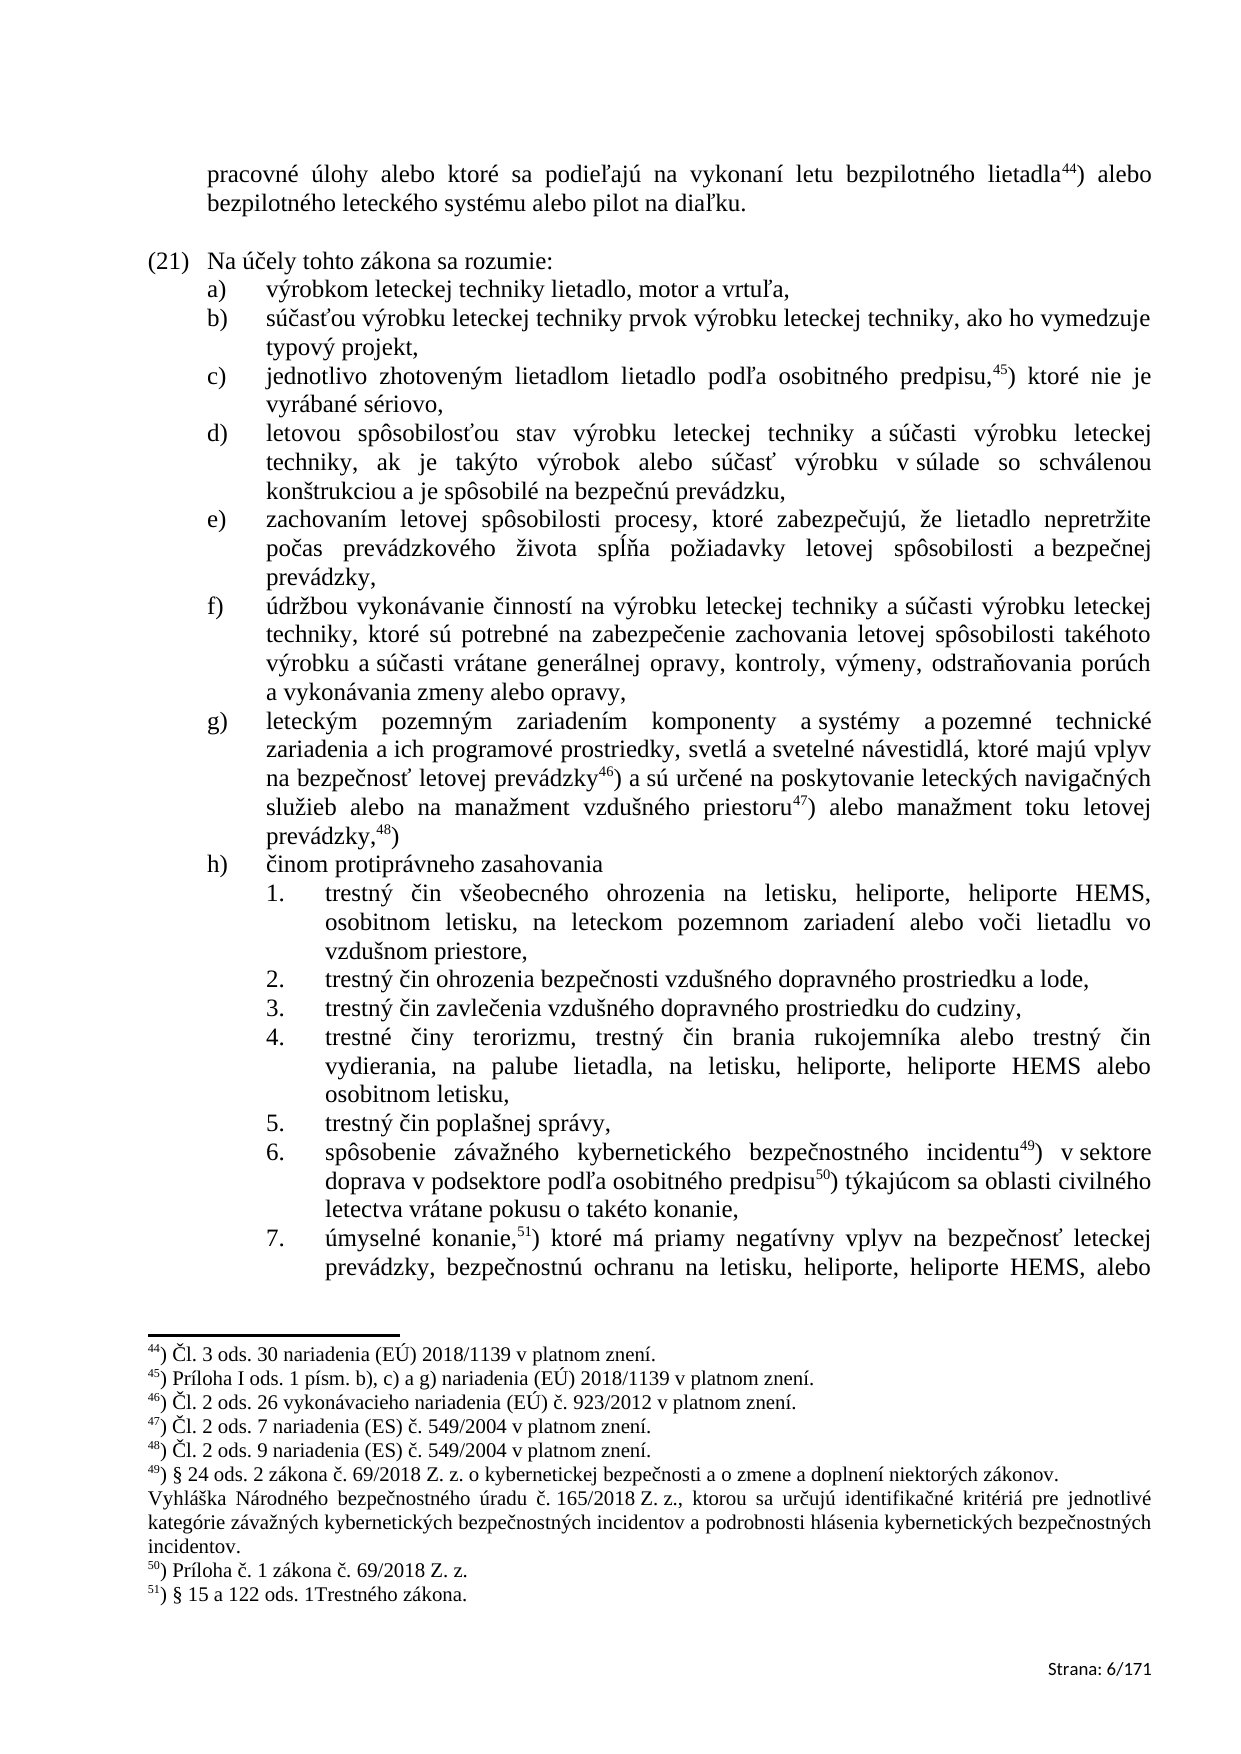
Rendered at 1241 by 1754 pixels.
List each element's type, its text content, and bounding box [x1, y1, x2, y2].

list trestný čin všeobecného ohrozenia na letisku, heliporte, heliporte HEMS, osobitnom letisku, na leteckom pozemnom zariadení alebo voči lietadlu vo vzdušnom priestore, [266, 878, 1152, 964]
list údržbou vykonávanie činností na výrobku leteckej techniky a súčasti výrobku leteckej techniky, ktoré sú potrebné na zabezpečenie zachovania letovej spôsobilosti takéhoto výrobku a súčasti vrátane generálnej opravy, kontroly, výmeny, odstraňovania porúch a vykonávania zmeny alebo opravy, [207, 591, 1152, 706]
list Na účely tohto zákona sa rozumie: [148, 246, 1152, 274]
list zachovaním letovej spôsobilosti procesy, ktoré zabezpečujú, že lietadlo nepretržite počas prevádzkového života spĺňa požiadavky letovej spôsobilosti a bezpečnej prevádzky, [207, 504, 1152, 591]
list trestný čin poplašnej správy, [266, 1108, 1152, 1137]
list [266, 1223, 1152, 1281]
list Leteckým personálom sú fyzické osoby, ktoré vykonávajú činnosť na zaistenie bezpečnej a plynulej leteckej prevádzky alebo ktoré plnia na palube lietadla počas letu osobitné pracovné úlohy alebo ktoré sa podieľajú na vykonaní letu bezpilotného lietadla) alebo bezpilotného leteckého systému alebo pilot na diaľku. [148, 159, 1152, 217]
list spôsobenie závažného kybernetického bezpečnostného incidentu) v sektore doprava v podsektore podľa osobitného predpisu) týkajúcom sa oblasti civilného letectva vrátane pokusu o takéto konanie, [266, 1137, 1152, 1223]
list výrobkom leteckej techniky lietadlo, motor a vrtuľa, [207, 274, 1152, 303]
list letovou spôsobilosťou stav výrobku leteckej techniky a súčasti výrobku leteckej techniky, ak je takýto výrobok alebo súčasť výrobku v súlade so schválenou konštrukciou a je spôsobilé na bezpečnú prevádzku, [207, 418, 1152, 504]
list leteckým pozemným zariadením komponenty a systémy a pozemné technické zariadenia a ich programové prostriedky, svetlá a svetelné návestidlá, ktoré majú vplyv na bezpečnosť letovej prevádzky) a sú určené na poskytovanie leteckých navigačných služieb alebo na manažment vzdušného priestoru) alebo manažment toku letovej prevádzky,) [207, 706, 1152, 849]
list trestný čin zavlečenia vzdušného dopravného prostriedku do cudziny, [266, 993, 1152, 1022]
list súčasťou výrobku leteckej techniky prvok výrobku leteckej techniky, ako ho vymedzuje typový projekt, [207, 303, 1152, 361]
list trestný čin ohrozenia bezpečnosti vzdušného dopravného prostriedku a lode, [266, 964, 1152, 993]
list činom protiprávneho zasahovania [207, 849, 1152, 878]
list trestné činy terorizmu, trestný čin brania rukojemníka alebo trestný čin vydierania, na palube lietadla, na letisku, heliporte, heliporte HEMS alebo osobitnom letisku, [266, 1022, 1152, 1108]
list jednotlivo zhotoveným lietadlom lietadlo podľa osobitného predpisu,) ktoré nie je vyrábané sériovo, [207, 361, 1152, 418]
